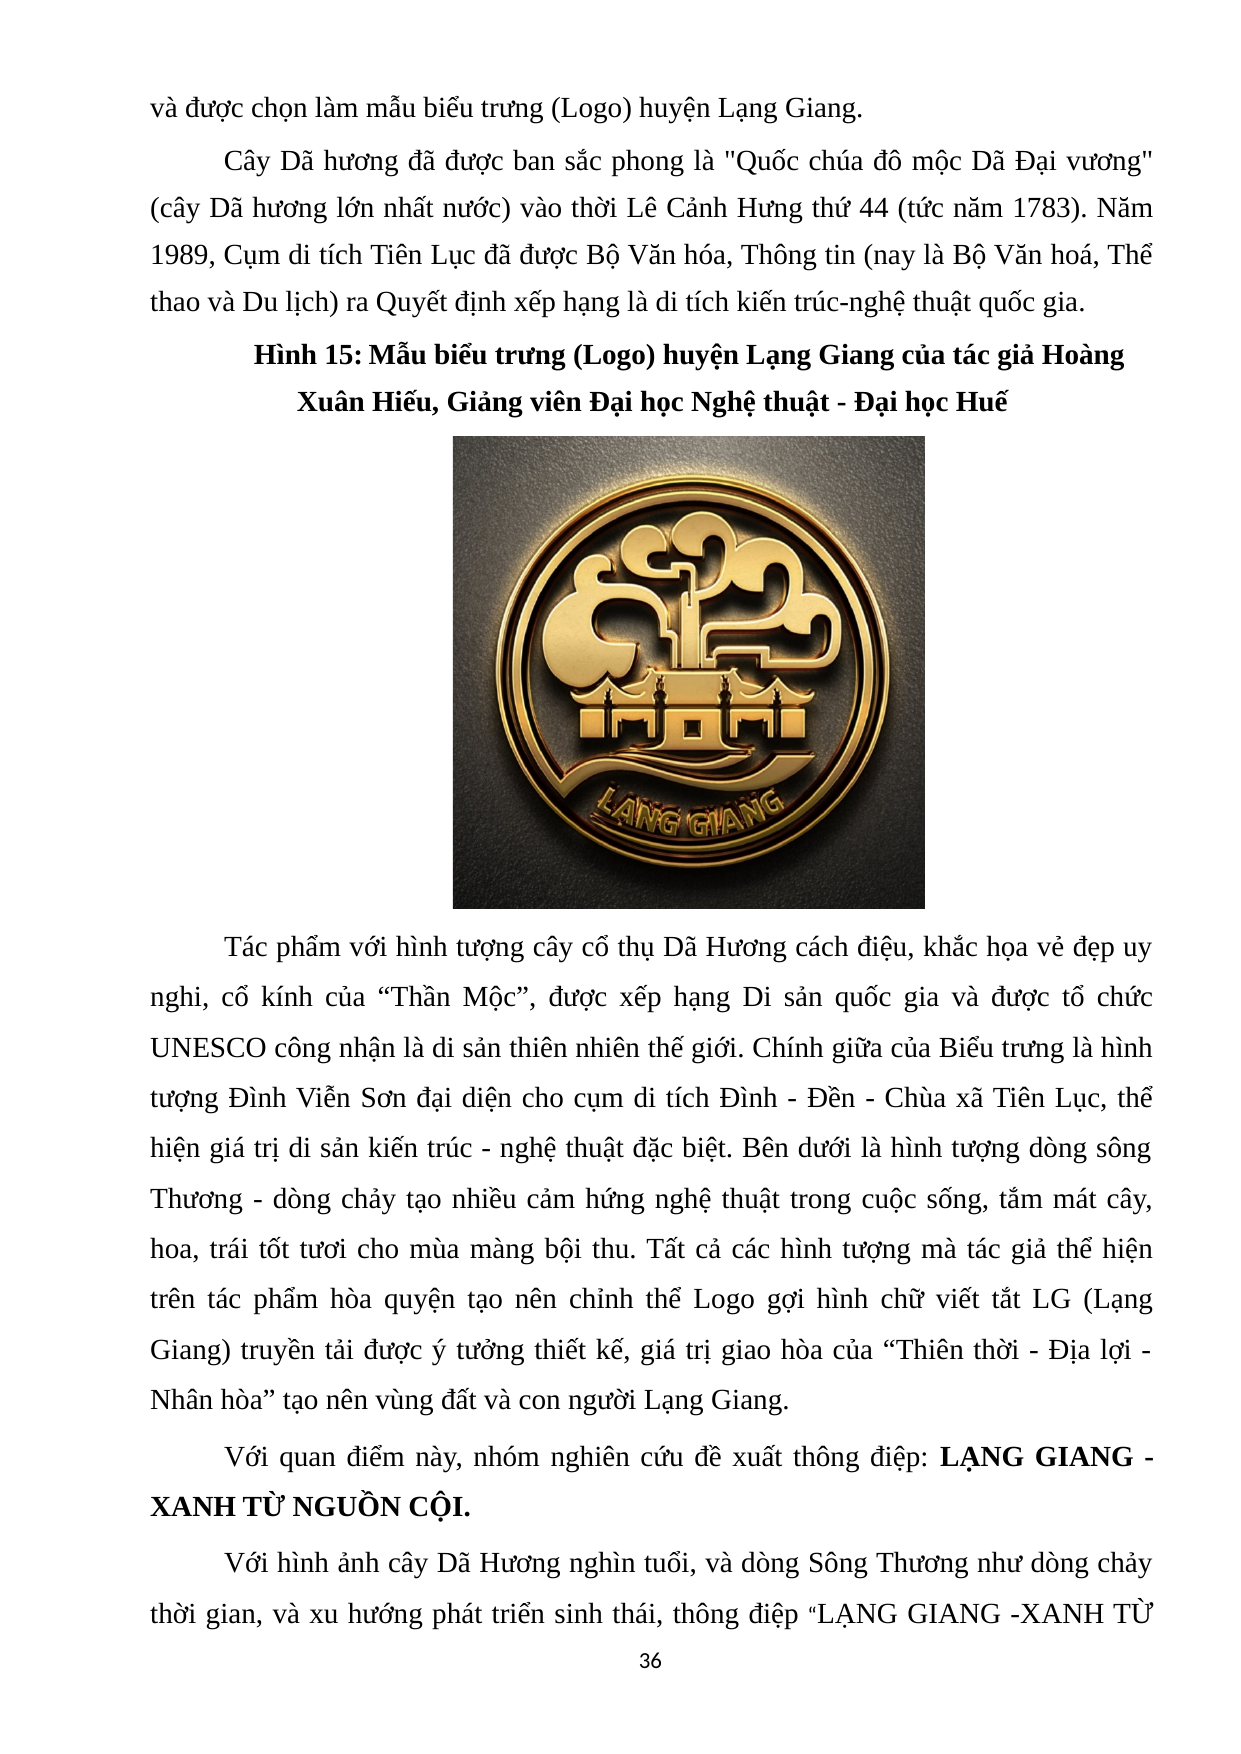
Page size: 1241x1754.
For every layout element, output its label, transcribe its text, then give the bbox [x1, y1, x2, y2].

picture [452, 436, 925, 909]
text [150, 1546, 1154, 1629]
text Với quan điểm này, nhóm nghiên cứu đề xuất thông điệp: LẠNG GIANG -XANH TỪ NGUỒN CỘI. [150, 1439, 1154, 1522]
text Tác phẩm với hình tượng cây cổ thụ Dã Hương cách điệu, khắc họa vẻ đẹp uy nghi, cổ kính của “Thần Mộc”, được xếp hạng Di sản quốc gia và được tổ chức UNESCO công nhận là di sản thiên nhiên thế giới. Chính giữa của Biểu trưng là hình tượng Đình Viễn Sơn đại diện cho cụm di tích Đình - Đền - Chùa xã Tiên Lục, thể hiện giá trị di sản kiến trúc - nghệ thuật đặc biệt. Bên dưới là hình tượng dòng sông Thương - dòng chảy tạo nhiều cảm hứng nghệ thuật trong cuộc sống, tắm mát cây, hoa, trái tốt tươi cho mùa màng bội thu. Tất cả các hình tượng mà tác giả thể hiện trên tác phẩm hòa quyện tạo nên chỉnh thể Logo gợi hình chữ viết tắt LG (Lạng Giang) truyền tải được ý tưởng thiết kế, giá trị giao hòa của “Thiên thời - Địa lợi - Nhân hòa” tạo nên vùng đất và con người Lạng Giang. [150, 929, 1154, 1416]
text Hình 15: Mẫu biểu trưng (Logo) huyện Lạng Giang của tác giả Hoàng Xuân Hiếu, Giảng viên Đại học Nghệ thuật - Đại học Huế [150, 337, 1155, 417]
text Cây Dã hương đã được ban sắc phong là "Quốc chúa đô mộc Dã Đại vương" (cây Dã hương lớn nhất nước) vào thời Lê Cảnh Hưng thứ 44 (tức năm 1783). Năm 1989, Cụm di tích Tiên Lục đã được Bộ Văn hóa, Thông tin (nay là Bộ Văn hoá, Thể thao và Du lịch) ra Quyết định xếp hạng là di tích kiến trúc-nghệ thuật quốc gia. [150, 143, 1155, 317]
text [150, 90, 1155, 123]
